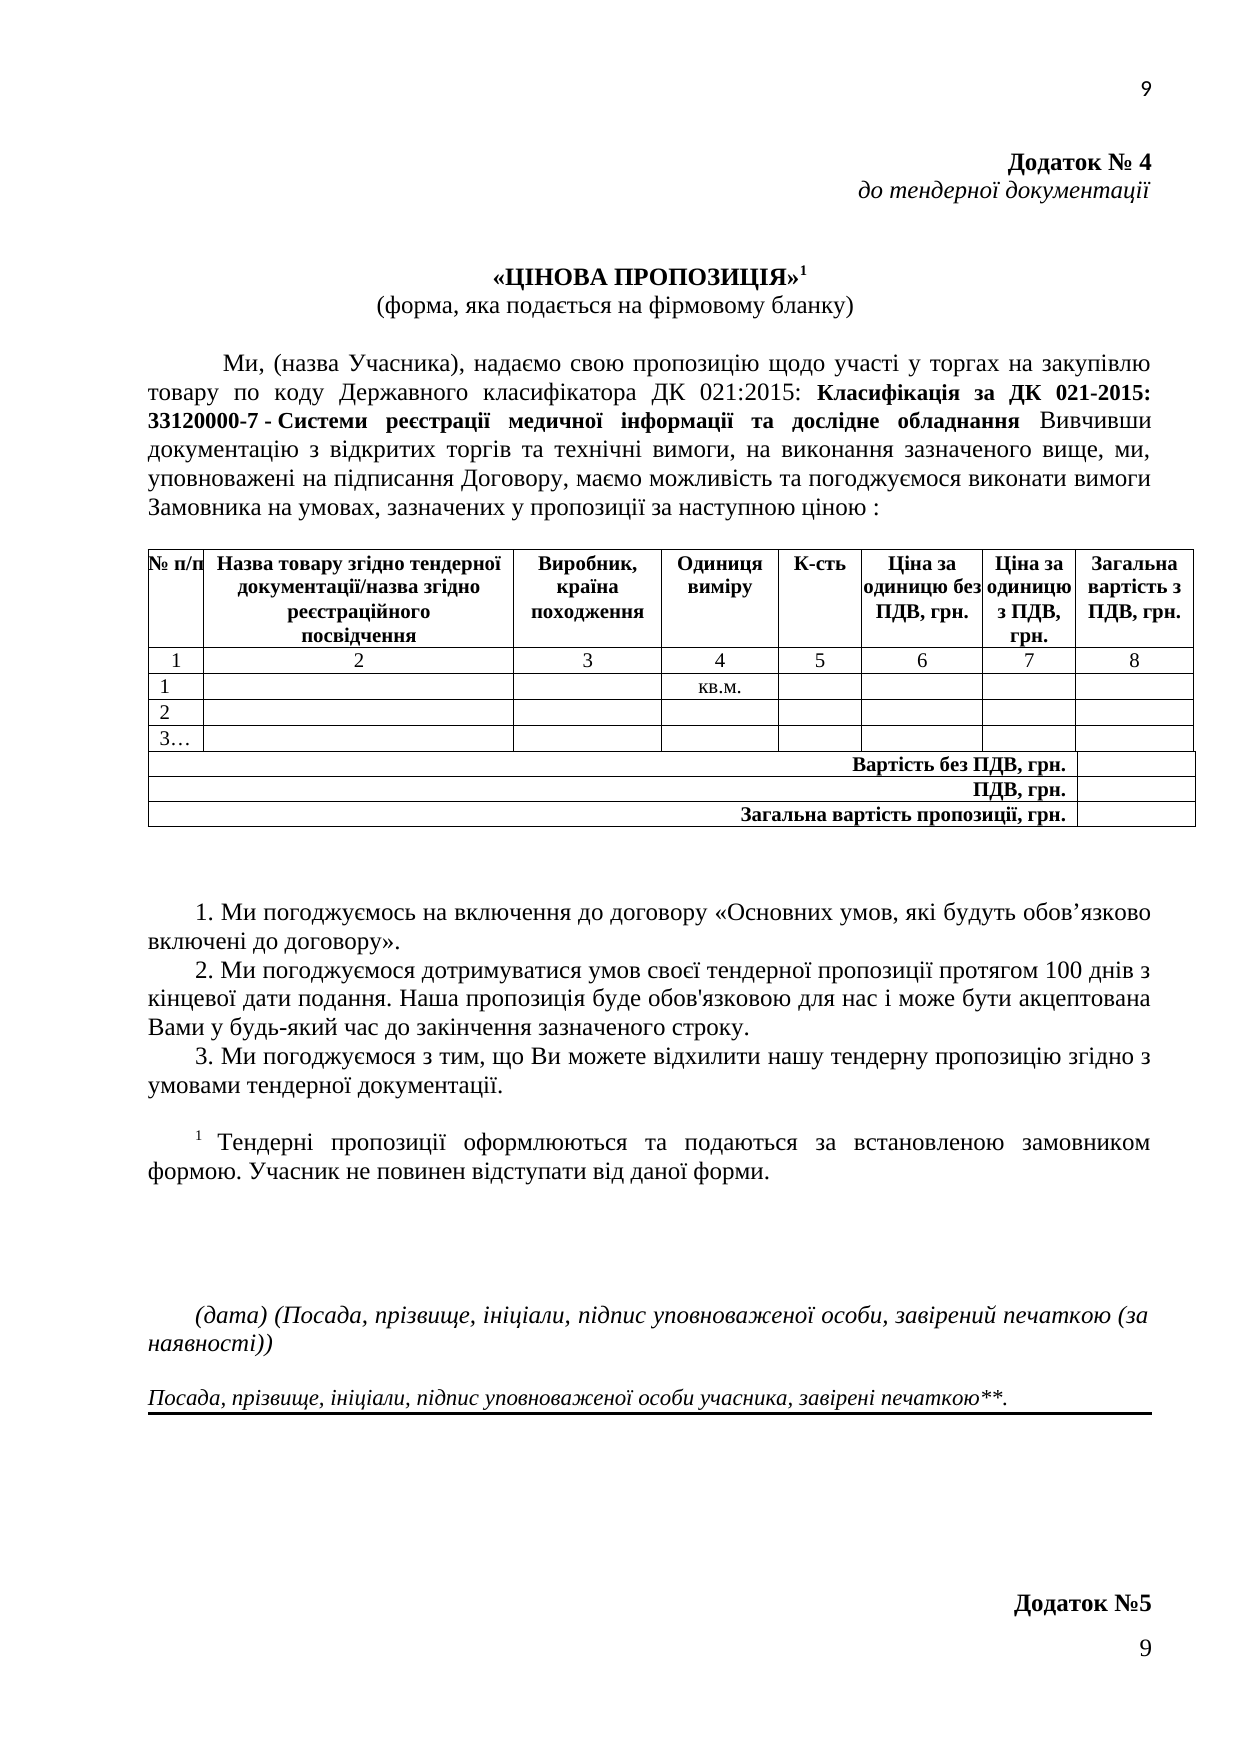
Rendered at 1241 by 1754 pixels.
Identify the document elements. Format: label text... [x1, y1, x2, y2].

table_cell 1 [149, 674, 203, 699]
table_cell Загальна вартість пропозиції, грн. [149, 802, 1077, 826]
table_cell 5 [779, 648, 861, 673]
table_cell [1076, 674, 1193, 699]
table_cell [1078, 752, 1195, 776]
text Додаток №5 [148, 1588, 1152, 1616]
table_cell [1078, 777, 1195, 801]
table_cell [204, 674, 513, 699]
table_cell [862, 700, 982, 725]
table_cell [983, 674, 1075, 699]
table_cell [1076, 700, 1193, 725]
table_cell [1076, 726, 1193, 751]
table_cell 4 [662, 648, 778, 673]
text Ми, (назва Учасника), надаємо свою пропозицію щодо участі у торгах на закупівлю товару по коду Державного класифікатора ДК 021:2015: Класифікація за ДК 021-2015: 33120000-7 - Системи реєстрації медичної інформації та дослідне обладнання Вивчивши документацію з відкритих торгів та технічні вимоги, на виконання зазначеного вище, ми, уповноважені на підписання Договору, маємо можливість та погоджуємося виконати вимоги Замовника на умовах, зазначених у пропозиції за наступною ціною : [148, 348, 1152, 521]
text (форма, яка подається на фірмовому бланку) [73, 291, 1152, 319]
table_cell [1078, 802, 1195, 826]
table_cell 7 [983, 648, 1075, 673]
table_header № п/п [149, 550, 203, 647]
text 2. Ми погоджуємося дотримуватися умов своєї тендерної пропозиції протягом 100 днів з кінцевої дати подання. Наша пропозиція буде обов'язковою для нас і може бути акцептована Вами у будь-який час до закінчення зазначеного строку. [148, 955, 1152, 1041]
table_cell 1 [149, 648, 203, 673]
table_header Ціна за одиницю з ПДВ, грн. [983, 550, 1075, 647]
table_header Виробник, країна походження [514, 550, 661, 647]
table_cell [662, 726, 778, 751]
table_cell 3 [514, 648, 661, 673]
text 1. Ми погоджуємось на включення до договору «Основних умов, які будуть обов’язково включені до договору». [148, 897, 1152, 955]
text Посада, прізвище, ініціали, підпис уповноваженої особи учасника, завірені печаткою**. [148, 1383, 1152, 1412]
table_cell [514, 700, 661, 725]
table_cell кв.м. [662, 674, 778, 699]
table_cell ПДВ, грн. [149, 777, 1077, 801]
table_cell [662, 700, 778, 725]
table_cell [779, 726, 861, 751]
table_cell 8 [1076, 648, 1193, 673]
table_cell [862, 726, 982, 751]
text 3. Ми погоджуємося з тим, що Ви можете відхилити нашу тендерну пропозицію згідно з умовами тендерної документації. [148, 1041, 1152, 1098]
table_cell 2 [149, 700, 203, 725]
table_cell Вартість без ПДВ, грн. [149, 752, 1077, 776]
text «ЦІНОВА ПРОПОЗИЦІЯ»1 [148, 262, 1152, 291]
table_cell 6 [862, 648, 982, 673]
table_cell [204, 726, 513, 751]
table_cell [983, 726, 1075, 751]
text 1 Тендерні пропозиції оформлюються та подаються за встановленою замовником формою. Учасник не повинен відступати від даної форми. [148, 1127, 1152, 1185]
table_header Назва товару згідно тендерної документації/назва згідно реєстраційного посвідчення [204, 550, 513, 647]
table_cell 2 [204, 648, 513, 673]
table_header Загальна вартість з ПДВ, грн. [1076, 550, 1193, 647]
table_cell [514, 674, 661, 699]
text Додаток № 4 [148, 147, 1152, 176]
table_header К-сть [779, 550, 861, 647]
table_cell [983, 700, 1075, 725]
text (дата) (Посада, прізвище, ініціали, підпис уповноваженої особи, завірений печаткою (за наявності)) [148, 1300, 1152, 1357]
table_cell 3… [149, 726, 203, 751]
table_cell [779, 700, 861, 725]
table_header Одиниця виміру [662, 550, 778, 647]
table_cell [862, 674, 982, 699]
table_cell [514, 726, 661, 751]
table_header Ціна за одиницю без ПДВ, грн. [862, 550, 982, 647]
table_cell [204, 700, 513, 725]
table_cell [779, 674, 861, 699]
text до тендерної документації [148, 176, 1152, 204]
